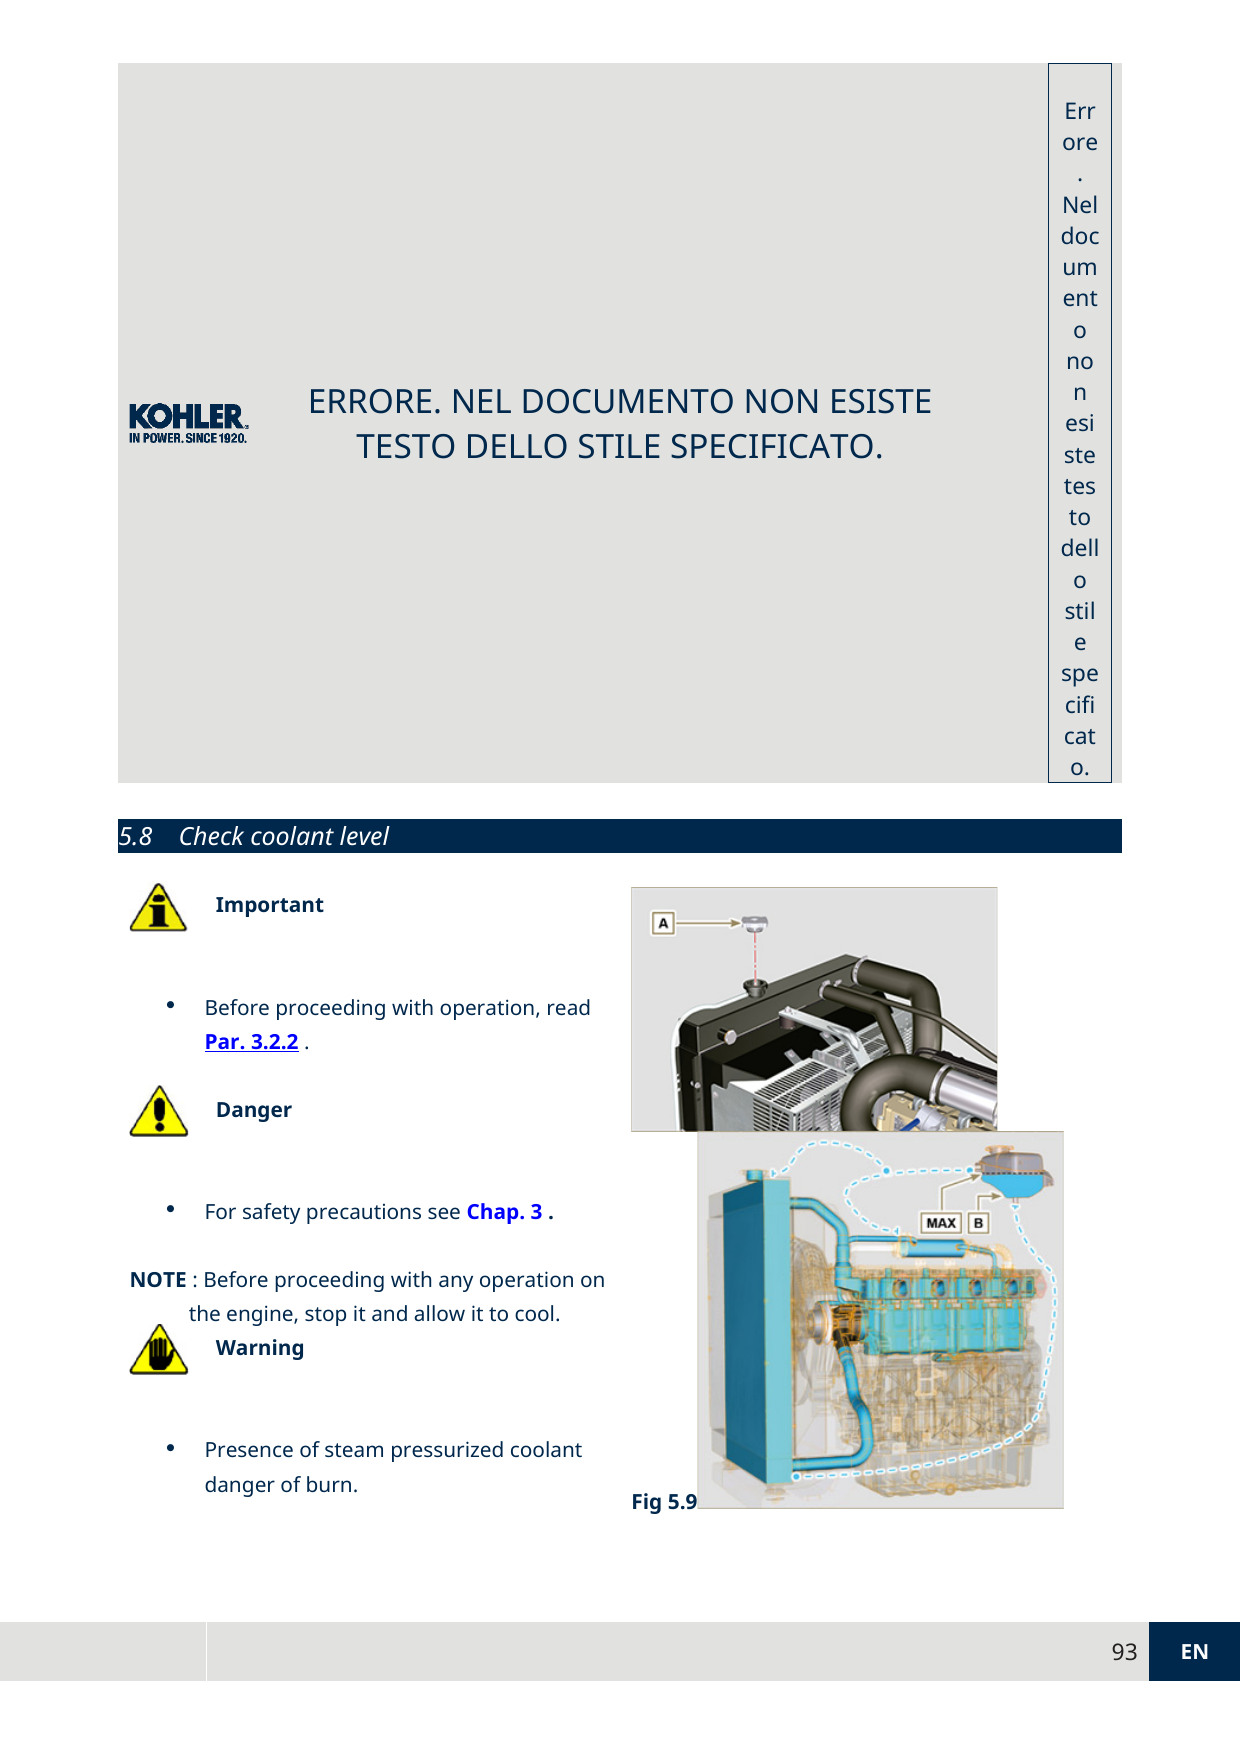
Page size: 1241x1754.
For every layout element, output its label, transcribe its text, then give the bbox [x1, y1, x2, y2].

table_header Fig 5.9 Fig 5.10 [620, 872, 1122, 1559]
picture [129, 1324, 189, 1375]
subtitle Check coolant level [118, 819, 1122, 853]
picture [129, 1085, 189, 1137]
table_header Important Before proceeding with operation, read Par. 3.2.2 . Danger For safety precautions see Chap. 3 . NOTE : Before proceeding with any operation on the engine, stop it and allow it to cool. Warning Presence of steam pressurized coolant danger of burn. NOTE : Component not necessarily supplied by KOHLER . Start the engine without the radiator cap A . Top liquid up until the pipes inside the radiator are covered by about 5 mm. Top up if necessary. Do not overfill the radiator, but leave room for the coolant to expand. Reinstall radiator cap A For engines equipped with expansion tank (B) , check that the fluid is until reaching the max level mark NOTE : For coolant filling see Par. 4.6 . Warning Before starting make sure that the radiator cap and cap, if present, are installed correctly to avoid spillage of liquid or vapour at high temperatures. [118, 872, 620, 1559]
picture [129, 881, 189, 932]
picture [631, 887, 1064, 1509]
picture [129, 403, 249, 443]
